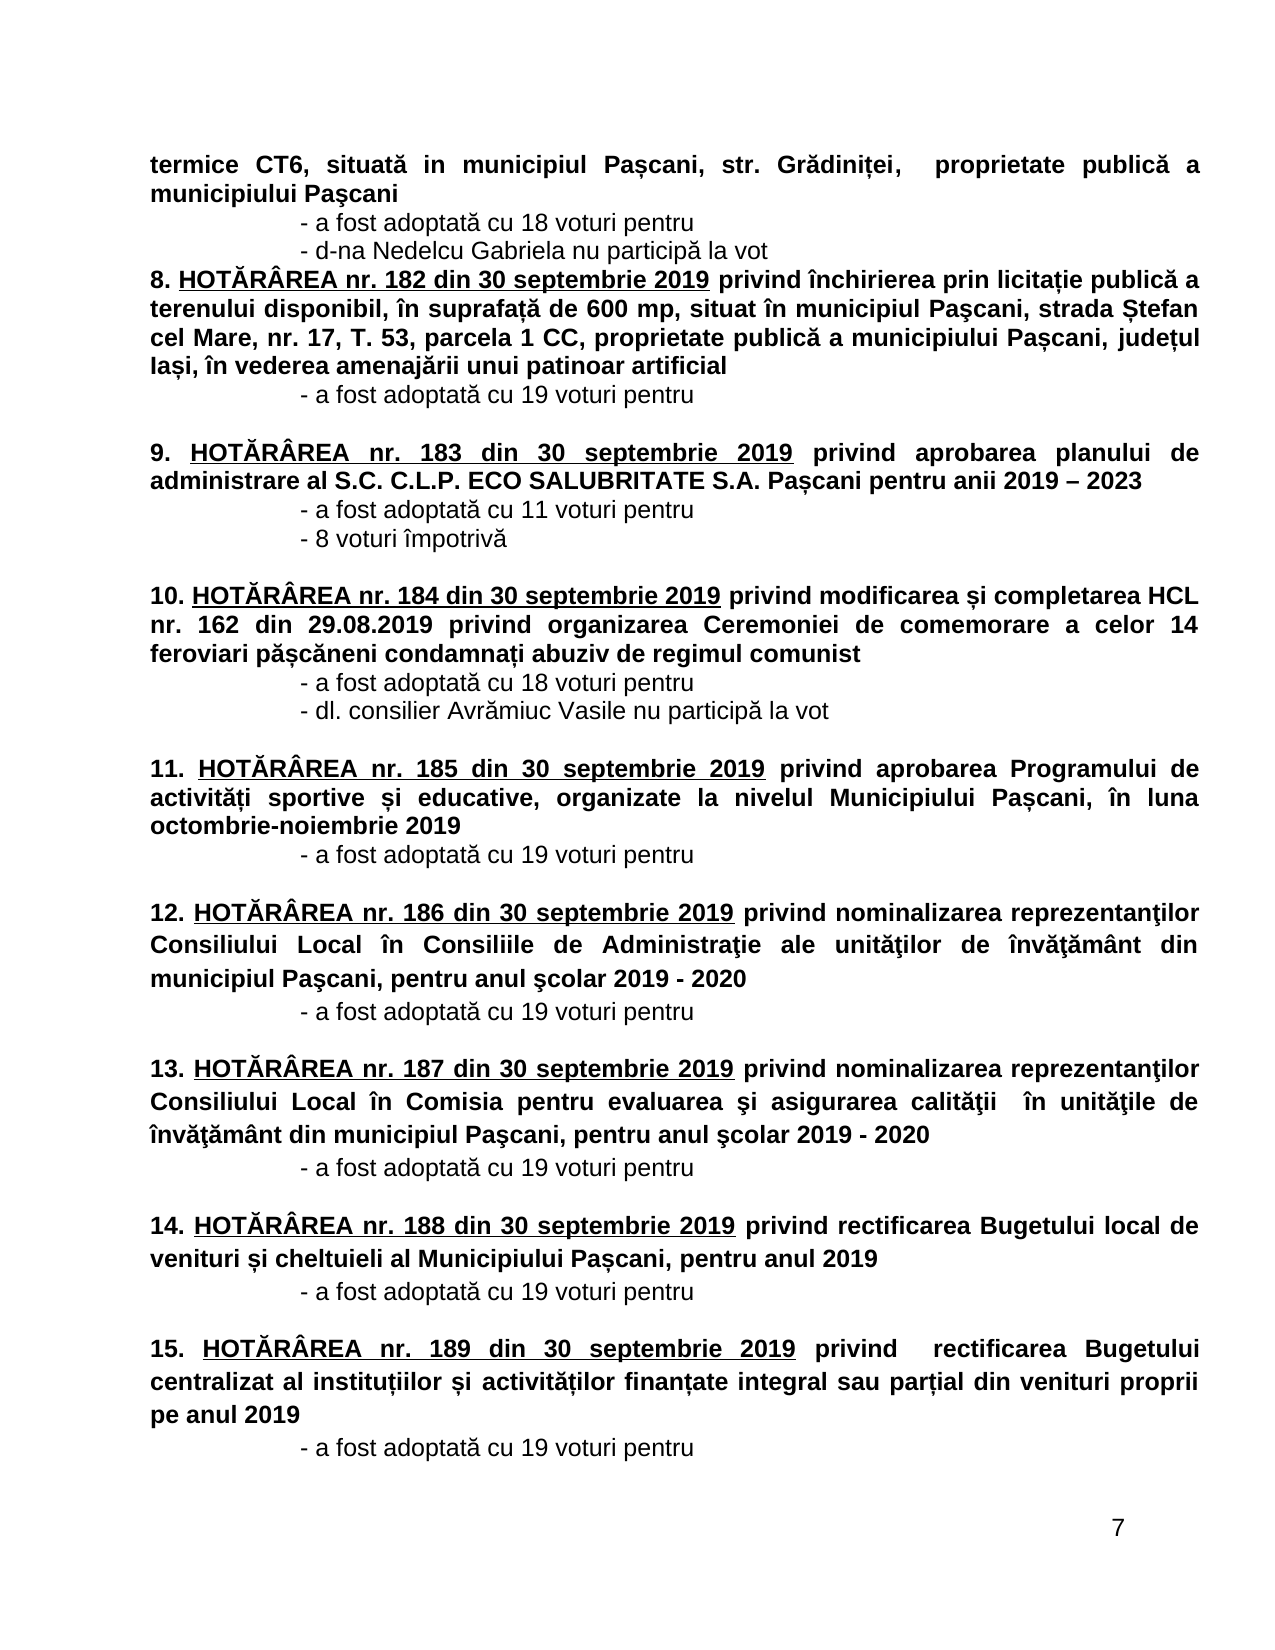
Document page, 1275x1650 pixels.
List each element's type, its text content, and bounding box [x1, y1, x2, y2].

text - a fost adoptată cu 11 voturi pentru [150, 495, 1200, 524]
text - a fost adoptată cu 19 voturi pentru [150, 1277, 1200, 1305]
text 14. HOTĂRÂREA nr. 188 din 30 septembrie 2019 privind rectificarea Bugetului local de venituri și cheltuieli al Municipiului Pașcani, pentru anul 2019 [150, 1211, 1200, 1272]
text - a fost adoptată cu 19 voturi pentru [150, 1433, 1200, 1462]
text 8. HOTĂRÂREA nr. 182 din 30 septembrie 2019 privind închirierea prin licitație publică a terenului disponibil, în suprafață de 600 mp, situat în municipiul Paşcani, strada Ștefan cel Mare, nr. 17, T. 53, parcela 1 CC, proprietate publică a municipiului Pașcani, județul Iași, în vederea amenajării unui patinoar artificial [150, 265, 1200, 380]
text 9. HOTĂRÂREA nr. 183 din 30 septembrie 2019 privind aprobarea planului de administrare al S.C. C.L.P. ECO SALUBRITATE S.A. Pașcani pentru anii 2019 – 2023 [150, 437, 1200, 495]
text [150, 150, 1200, 207]
text - 8 voturi împotrivă [150, 524, 1200, 552]
text - a fost adoptată cu 19 voturi pentru [150, 997, 1200, 1025]
text 13. HOTĂRÂREA nr. 187 din 30 septembrie 2019 privind nominalizarea reprezentanţilor Consiliului Local în Comisia pentru evaluarea şi asigurarea calităţii în unităţile de învăţământ din municipiul Paşcani, pentru anul şcolar 2019 - 2020 [150, 1054, 1200, 1149]
text - dl. consilier Avrămiuc Vasile nu participă la vot [150, 696, 1200, 725]
text 15. HOTĂRÂREA nr. 189 din 30 septembrie 2019 privind rectificarea Bugetului centralizat al instituțiilor și activităților finanțate integral sau parțial din venituri proprii pe anul 2019 [150, 1334, 1200, 1429]
text - a fost adoptată cu 18 voturi pentru [150, 207, 1200, 236]
text - a fost adoptată cu 19 voturi pentru [150, 380, 1200, 409]
text - d-na Nedelcu Gabriela nu participă la vot [150, 236, 1200, 265]
text 11. HOTĂRÂREA nr. 185 din 30 septembrie 2019 privind aprobarea Programului de activități sportive și educative, organizate la nivelul Municipiului Pașcani, în luna octombrie-noiembrie 2019 [150, 754, 1200, 840]
text - a fost adoptată cu 18 voturi pentru [150, 667, 1200, 696]
text 12. HOTĂRÂREA nr. 186 din 30 septembrie 2019 privind nominalizarea reprezentanţilor Consiliului Local în Consiliile de Administraţie ale unităţilor de învăţământ din municipiul Paşcani, pentru anul şcolar 2019 - 2020 [150, 897, 1200, 992]
text - a fost adoptată cu 19 voturi pentru [150, 1153, 1200, 1182]
text - a fost adoptată cu 19 voturi pentru [150, 840, 1200, 869]
text 10. HOTĂRÂREA nr. 184 din 30 septembrie 2019 privind modificarea și completarea HCL nr. 162 din 29.08.2019 privind organizarea Ceremoniei de comemorare a celor 14 feroviari pășcăneni condamnați abuziv de regimul comunist [150, 581, 1200, 667]
